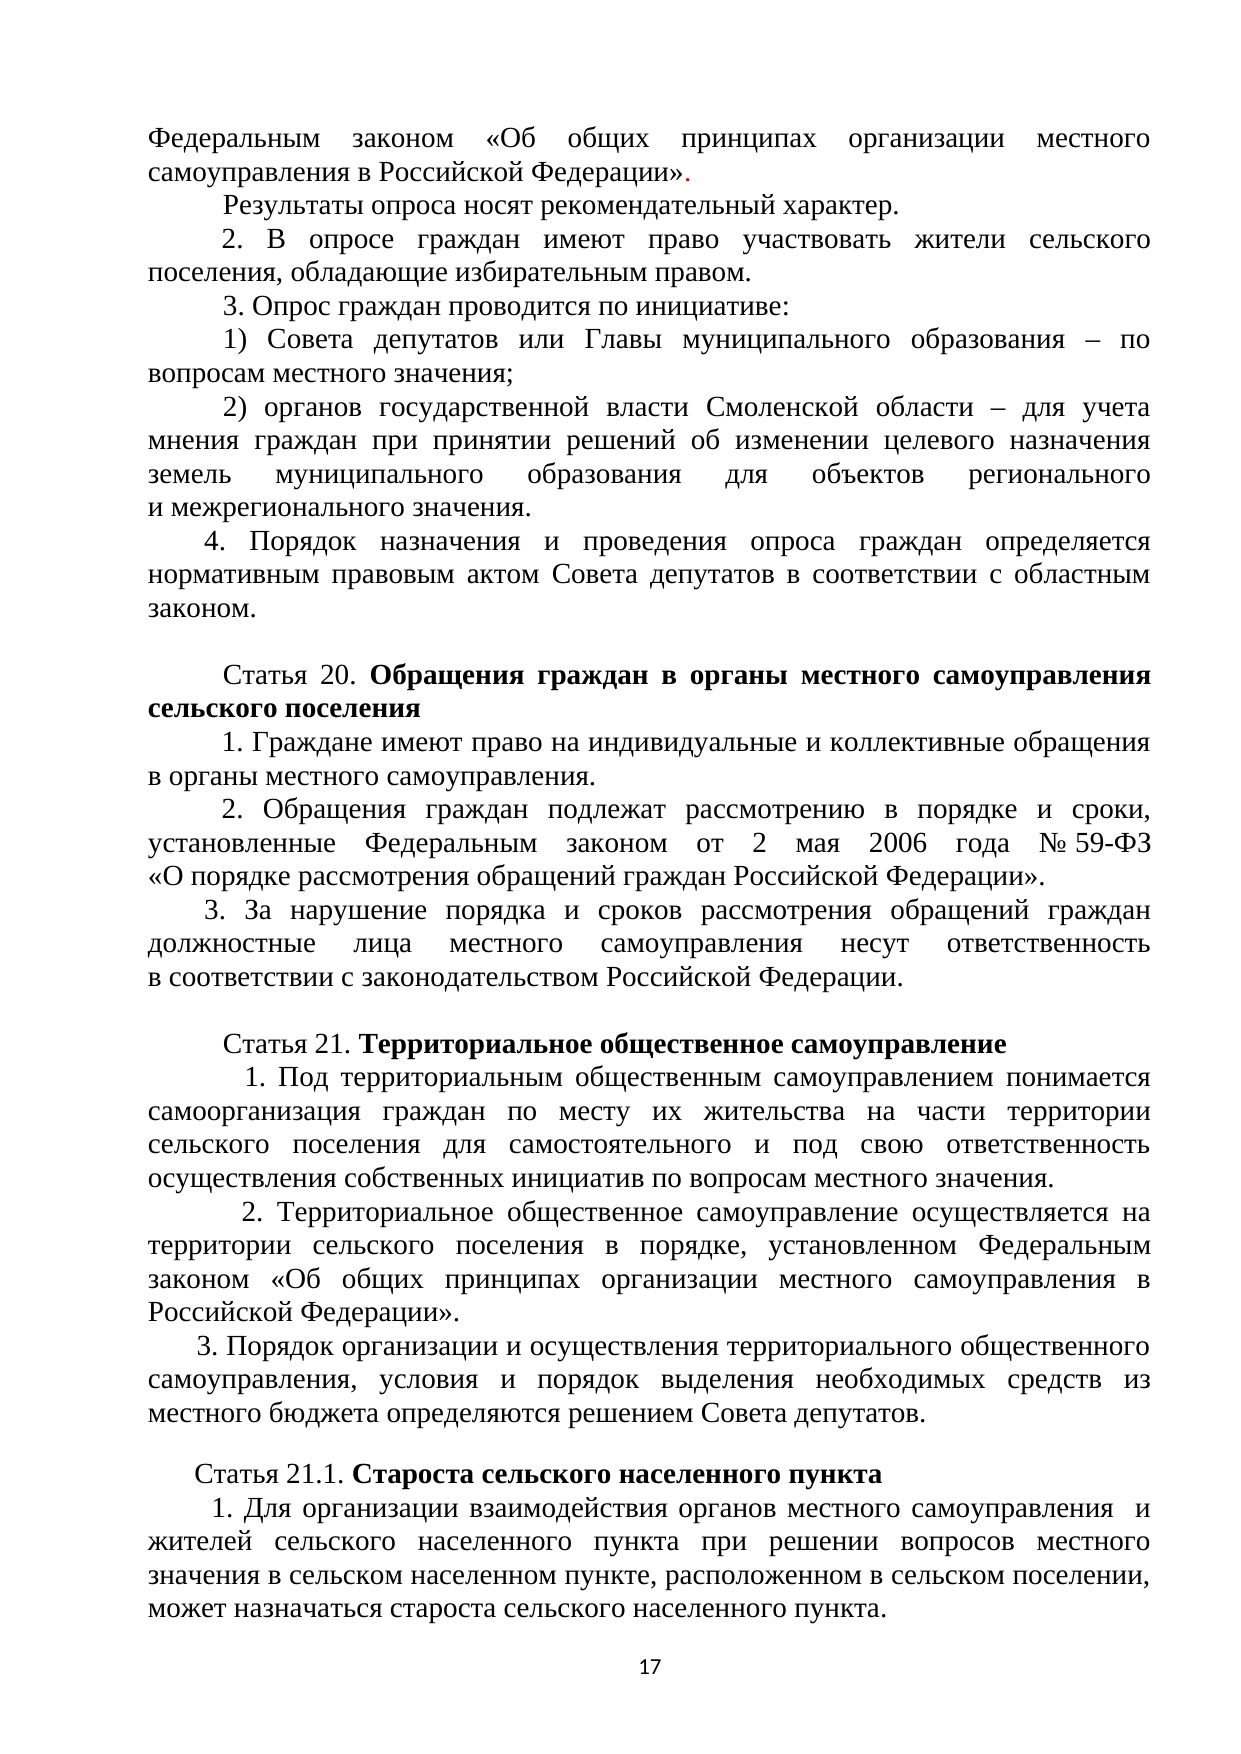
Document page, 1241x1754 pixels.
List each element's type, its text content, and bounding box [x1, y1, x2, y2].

text 3. За нарушение порядка и сроков рассмотрения обращений граждан должностные лица местного самоуправления несут ответственность в соответствии с законодательством Российской Федерации. [148, 892, 1152, 992]
text Статья 21. Территориальное общественное самоуправление [148, 1026, 1152, 1059]
text 2. Обращения граждан подлежат рассмотрению в порядке и сроки, установленные Федеральным законом от 2 мая 2006 года № 59-ФЗ «О порядке рассмотрения обращений граждан Российской Федерации». [148, 791, 1152, 892]
text Статья 21.1. Староста сельского населенного пункта [187, 1456, 1152, 1490]
text Результаты опроса носят рекомендательный характер. [148, 187, 1152, 221]
text 1) Совета депутатов или Главы муниципального образования – по вопросам местного значения; [148, 322, 1152, 389]
text 3. Опрос граждан проводится по инициативе: [148, 288, 1152, 322]
text 2. Территориальное общественное самоуправление осуществляется на территории сельского поселения в порядке, установленном Федеральным законом «Об общих принципах организации местного самоуправления в Российской Федерации». [148, 1194, 1152, 1328]
text 1. Граждане имеют право на индивидуальные и коллективные обращения в органы местного самоуправления. [148, 724, 1152, 791]
text 4. Порядок назначения и проведения опроса граждан определяется нормативным правовым актом Совета депутатов в соответствии с областным законом. [148, 523, 1152, 623]
text 1. Для организации взаимодействия органов местного самоуправления и жителей сельского населенного пункта при решении вопросов местного значения в сельском населенном пункте, расположенном в сельском поселении, может назначаться староста сельского населенного пункта. [148, 1490, 1152, 1624]
text 2. В опросе граждан имеют право участвовать жители сельского поселения, обладающие избирательным правом. [148, 221, 1152, 288]
text 3. Порядок организации и осуществления территориального общественного самоуправления, условия и порядок выделения необходимых средств из местного бюджета определяются решением Совета депутатов. [148, 1328, 1152, 1428]
text Статья 20. Обращения граждан в органы местного самоуправления сельского поселения [148, 657, 1152, 724]
text 1. Под территориальным общественным самоуправлением понимается самоорганизация граждан по месту их жительства на части территории сельского поселения для самостоятельного и под свою ответственность осуществления собственных инициатив по вопросам местного значения. [148, 1059, 1152, 1194]
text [148, 120, 1152, 187]
text 2) органов государственной власти Смоленской области – для учета мнения граждан при принятии решений об изменении целевого назначения земель муниципального образования для объектов регионального и межрегионального значения. [148, 389, 1152, 523]
